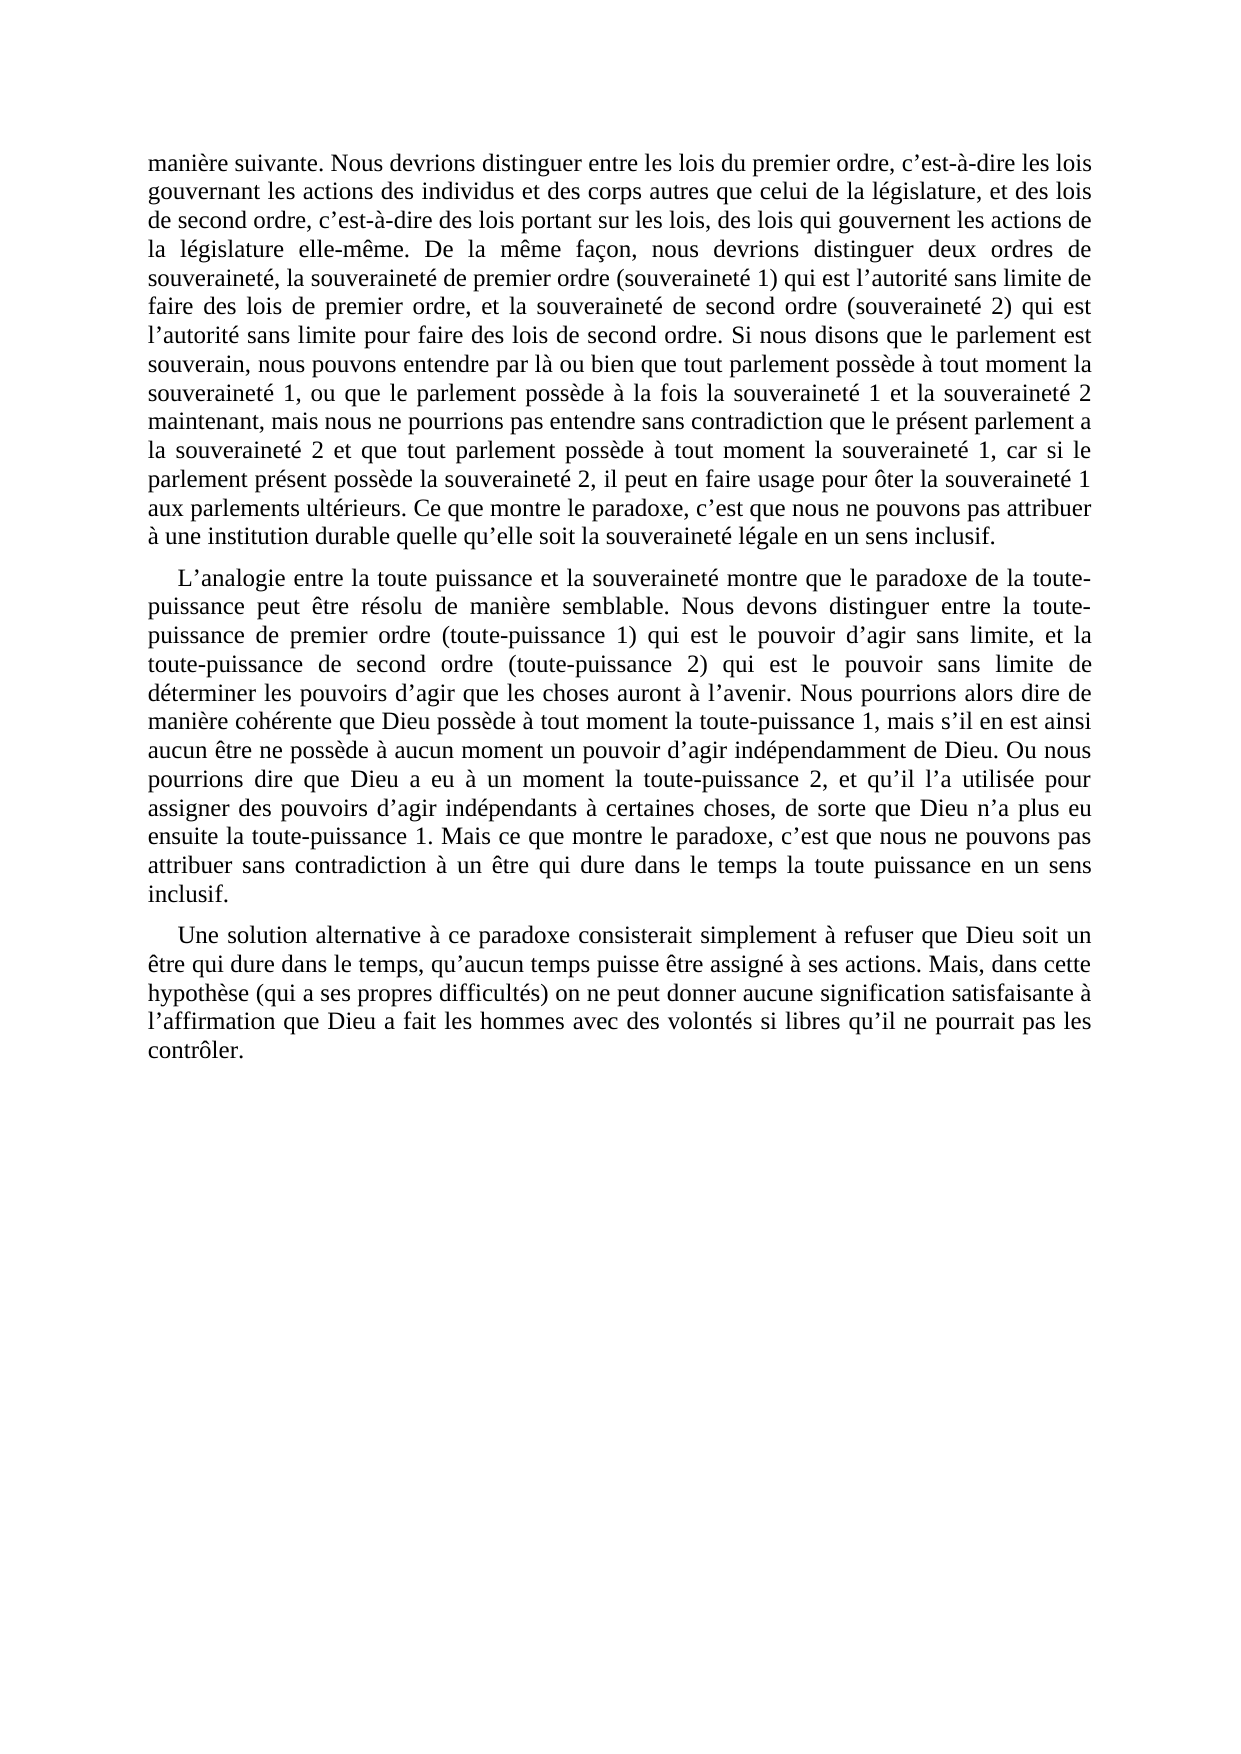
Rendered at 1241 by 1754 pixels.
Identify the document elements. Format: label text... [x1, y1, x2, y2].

text L’analogie entre la toute puissance et la souveraineté montre que le paradoxe de la toute-puissance peut être résolu de manière semblable. Nous devons distinguer entre la toute-puissance de premier ordre (toute-puissance 1) qui est le pouvoir d’agir sans limite, et la toute-puissance de second ordre (toute-puissance 2) qui est le pouvoir sans limite de déterminer les pouvoirs d’agir que les choses auront à l’avenir. Nous pourrions alors dire de manière cohérente que Dieu possède à tout moment la toute-puissance 1, mais s’il en est ainsi aucun être ne possède à aucun moment un pouvoir d’agir indépendamment de Dieu. Ou nous pourrions dire que Dieu a eu à un moment la toute-puissance 2, et qu’il l’a utilisée pour assigner des pouvoirs d’agir indépendants à certaines choses, de sorte que Dieu n’a plus eu ensuite la toute-puissance 1. Mais ce que montre le paradoxe, c’est que nous ne pouvons pas attribuer sans contradiction à un être qui dure dans le temps la toute puissance en un sens inclusif. [148, 563, 1093, 908]
text Une solution alternative à ce paradoxe consisterait simplement à refuser que Dieu soit un être qui dure dans le temps, qu’aucun temps puisse être assigné à ses actions. Mais, dans cette hypothèse (qui a ses propres difficultés) on ne peut donner aucune signification satisfaisante à l’affirmation que Dieu a fait les hommes avec des volontés si libres qu’il ne pourrait pas les contrôler. [148, 920, 1093, 1064]
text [148, 148, 1093, 550]
